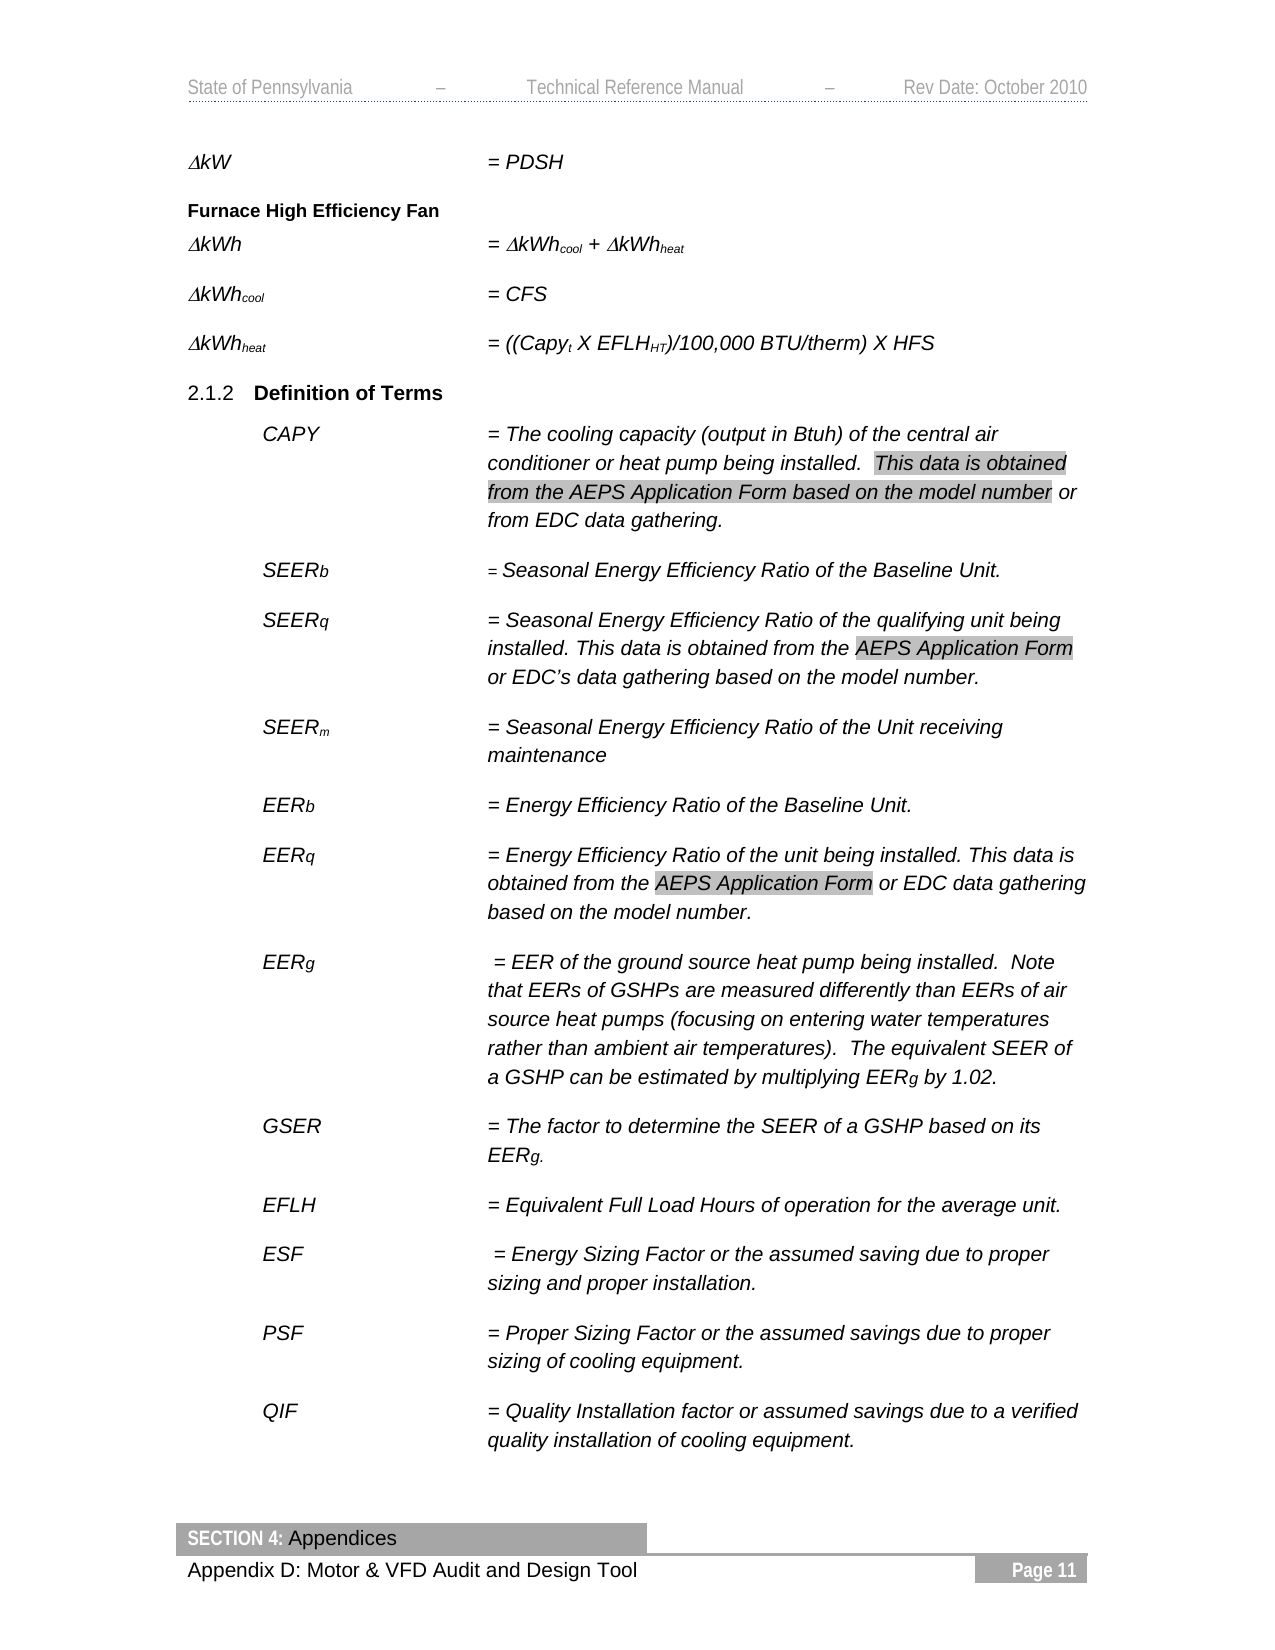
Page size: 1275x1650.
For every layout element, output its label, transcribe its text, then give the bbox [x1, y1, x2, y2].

subtitle Definition of Terms [187, 381, 1087, 405]
text kW = PDSH [187, 150, 1087, 174]
text GSER = The factor to determine the SEER of a GSHP based on its EERg. [187, 1114, 1087, 1167]
text kWh = kWhcool + kWhheat [187, 232, 1087, 256]
text SEERb = Seasonal Energy Efficiency Ratio of the Baseline Unit. [187, 558, 1087, 582]
text CAPY = The cooling capacity (output in Btuh) of the central air conditioner or heat pump being installed. This data is obtained from the AEPS Application Form based on the model number or from EDC data gathering. [187, 422, 1087, 532]
text ESF = Energy Sizing Factor or the assumed saving due to proper sizing and proper installation. [187, 1242, 1087, 1295]
subtitle Furnace High Efficiency Fan [187, 200, 1087, 221]
text SEERm = Seasonal Energy Efficiency Ratio of the Unit receiving maintenance [187, 714, 1087, 767]
text EFLH = Equivalent Full Load Hours of operation for the average unit. [187, 1192, 1087, 1216]
text SEERq = Seasonal Energy Efficiency Ratio of the qualifying unit being installed. This data is obtained from the AEPS Application Form or EDC’s data gathering based on the model number. [187, 607, 1087, 689]
text kWhheat = ((Capyt X EFLHHT)/100,000 BTU/therm) X HFS [187, 331, 1087, 355]
text EERg = EER of the ground source heat pump being installed. Note that EERs of GSHPs are measured differently than EERs of air source heat pumps (focusing on entering water temperatures rather than ambient air temperatures). The equivalent SEER of a GSHP can be estimated by multiplying EERg by 1.02. [187, 949, 1087, 1088]
text kWhcool = CFS [187, 281, 1087, 306]
text EERb = Energy Efficiency Ratio of the Baseline Unit. [187, 793, 1087, 817]
text EERq = Energy Efficiency Ratio of the unit being installed. This data is obtained from the AEPS Application Form or EDC data gathering based on the model number. [187, 842, 1087, 924]
text QIF = Quality Installation factor or assumed savings due to a verified quality installation of cooling equipment. [187, 1399, 1087, 1451]
text PSF = Proper Sizing Factor or the assumed savings due to proper sizing of cooling equipment. [187, 1320, 1087, 1373]
